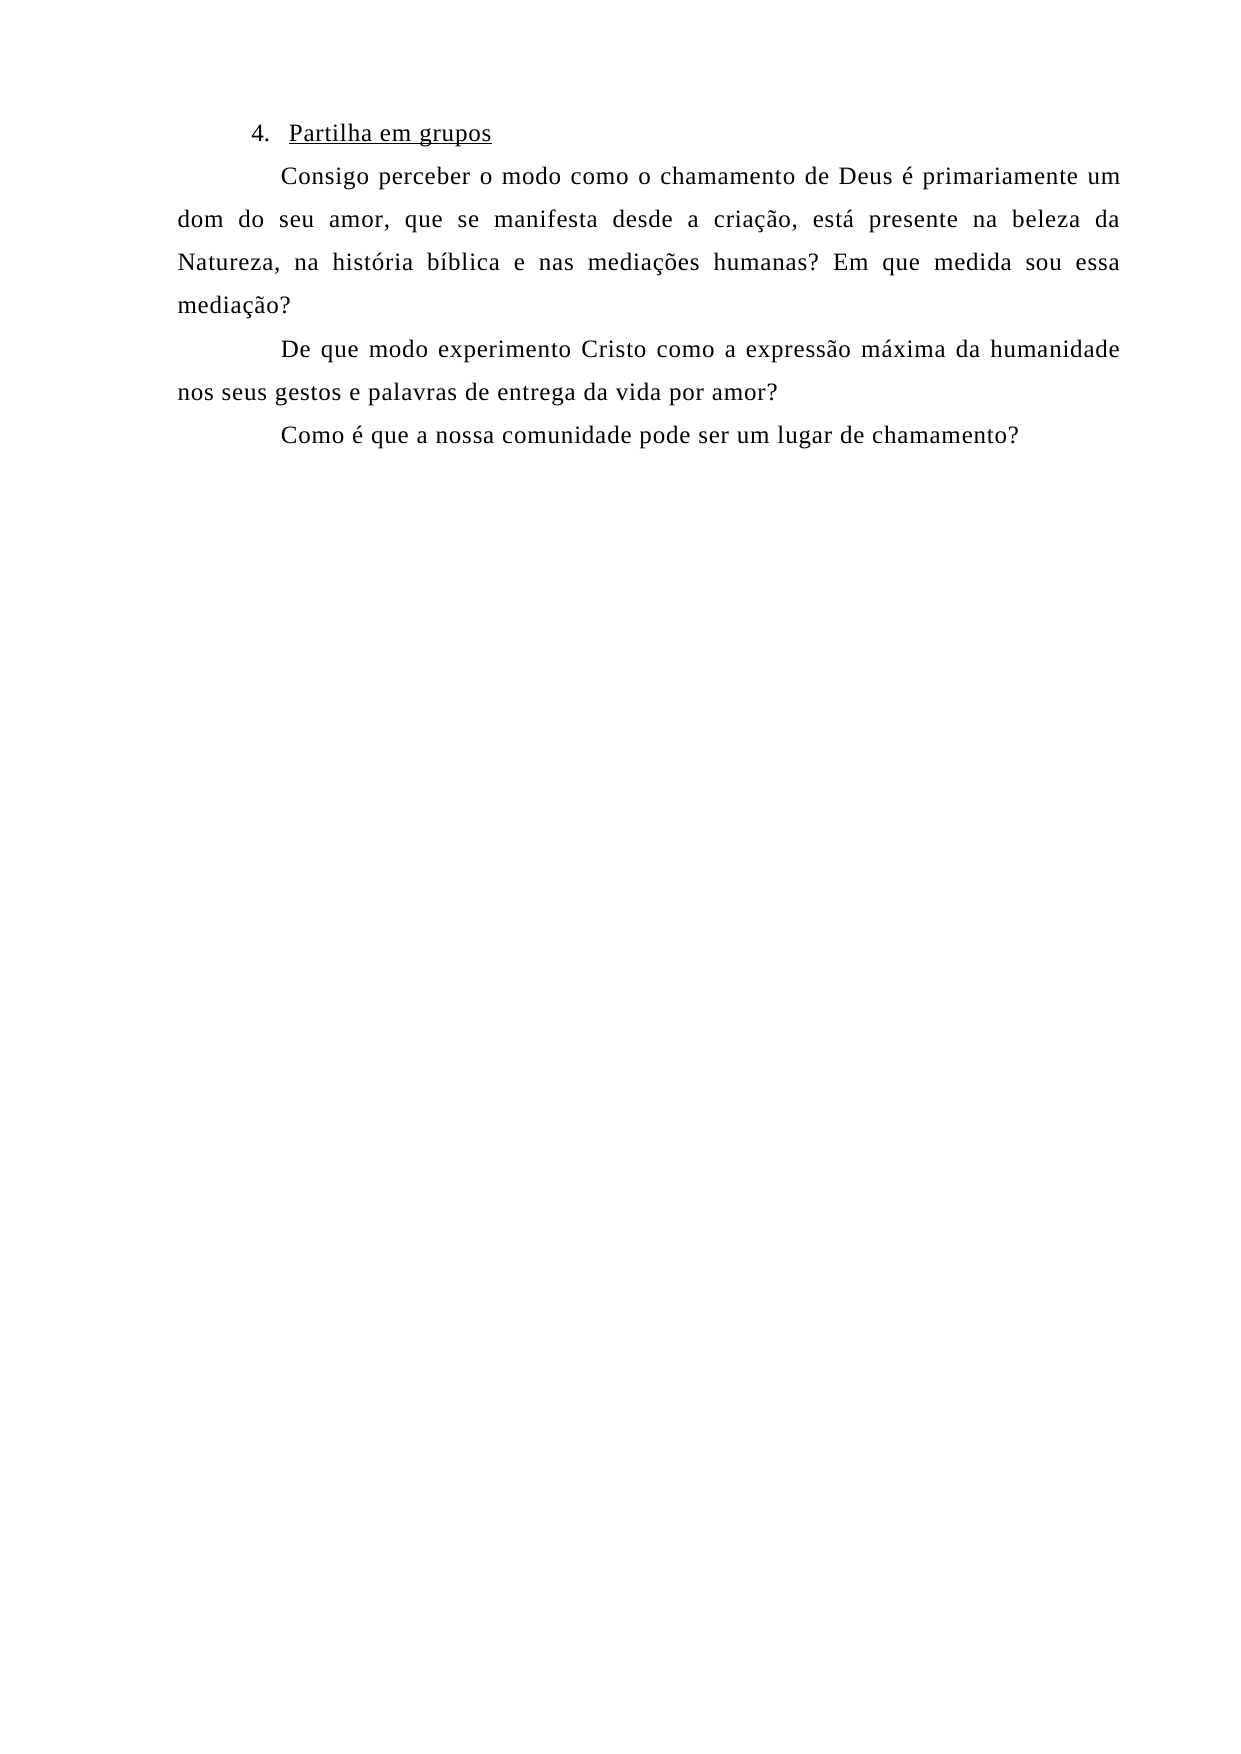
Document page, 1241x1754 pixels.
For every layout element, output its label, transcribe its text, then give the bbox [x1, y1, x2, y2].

list Partilha em grupos [251, 118, 1122, 147]
list Como é que a nossa comunidade pode ser um lugar de chamamento? [177, 420, 1122, 449]
list De que modo experimento Cristo como a expressão máxima da humanidade nos seus gestos e palavras de entrega da vida por amor? [177, 334, 1122, 406]
list Consigo perceber o modo como o chamamento de Deus é primariamente um dom do seu amor, que se manifesta desde a criação, está presente na beleza da Natureza, na história bíblica e nas mediações humanas? Em que medida sou essa mediação? [177, 161, 1122, 319]
